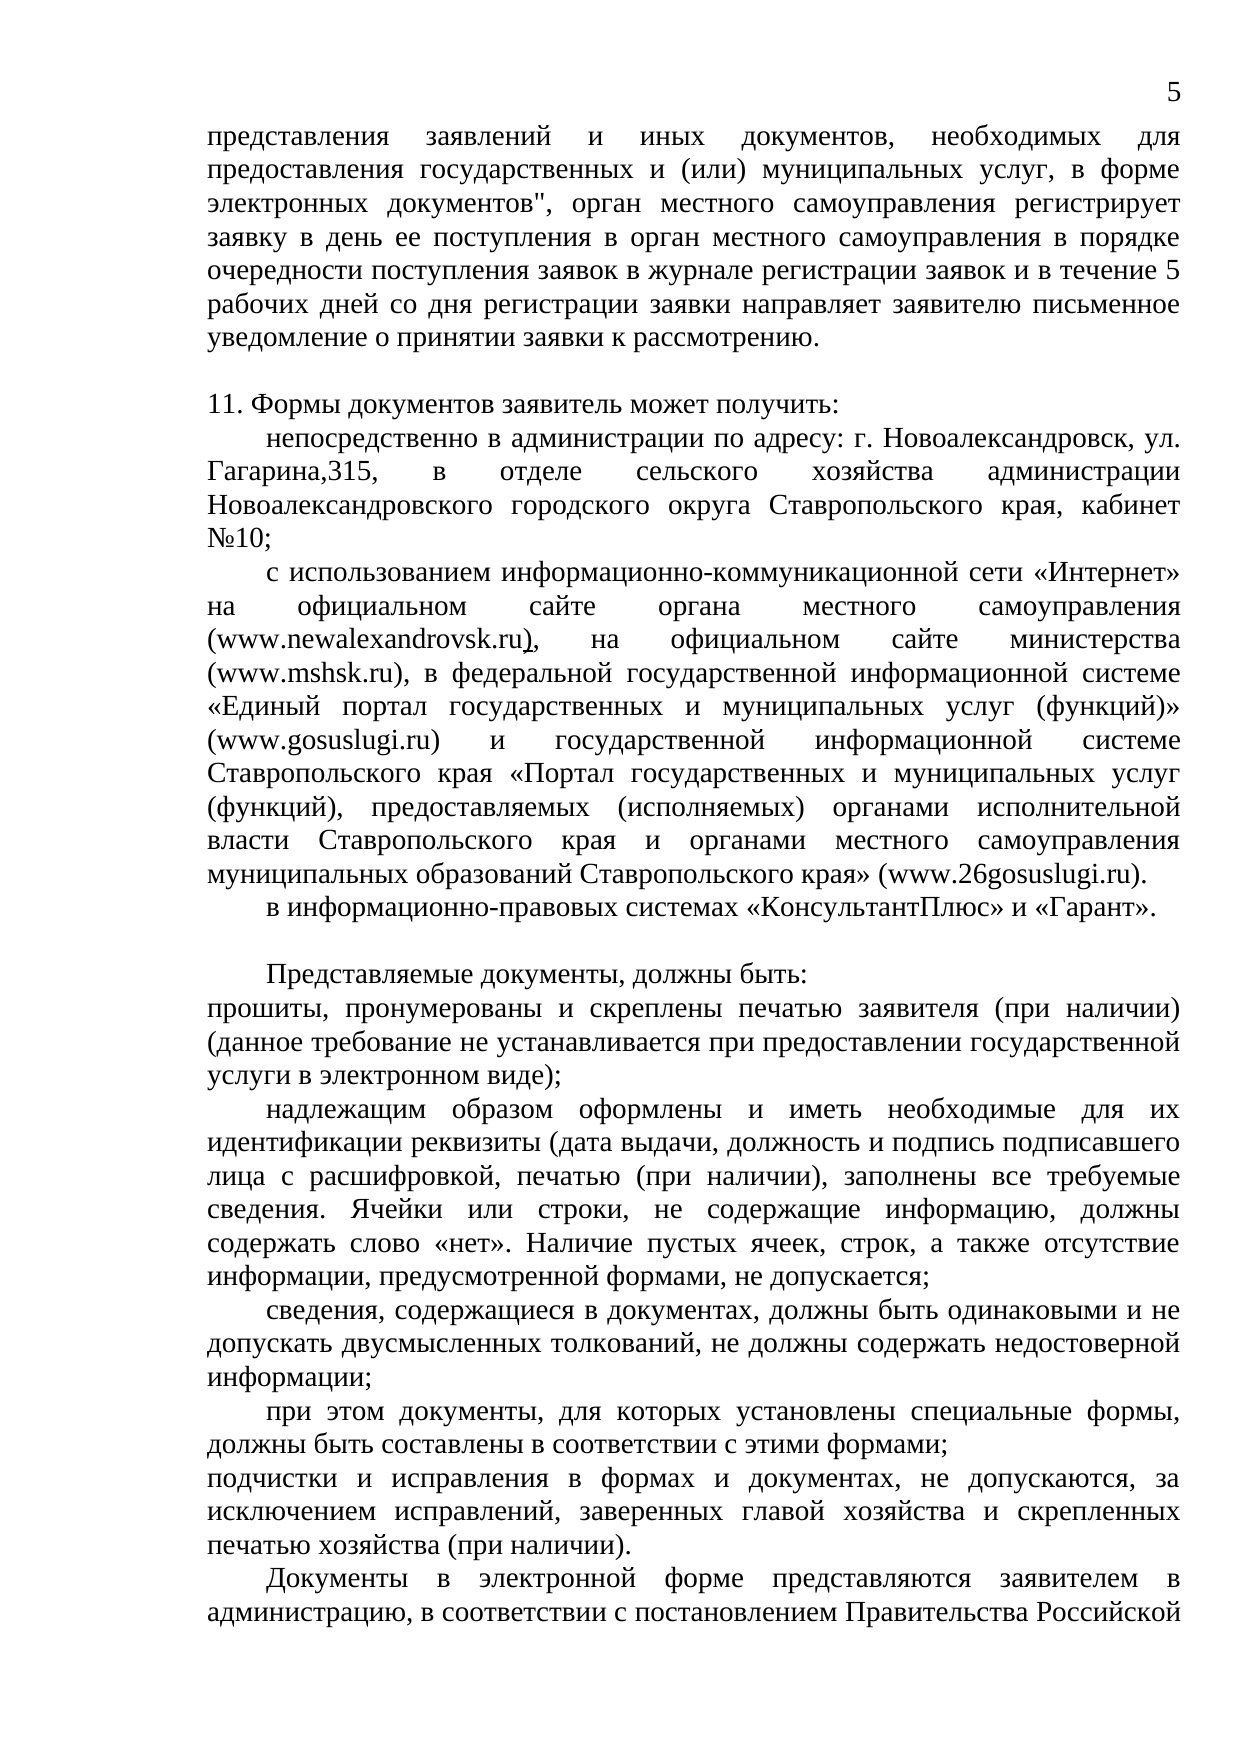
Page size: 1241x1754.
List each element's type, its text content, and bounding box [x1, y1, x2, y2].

text при этом документы, для которых установлены специальные формы, должны быть составлены в соответствии с этими формами; [207, 1393, 1181, 1460]
text с использованием информационно-коммуникационной сети «Интернет» на официальном сайте органа местного самоуправления (www.newalexandrovsk.ru), на официальном сайте министерства (www.mshsk.ru), в федеральной государственной информационной системе «Единый портал государственных и муниципальных услуг (функций)» (www.gosuslugi.ru) и государственной информационной системе Ставропольского края «Портал государственных и муниципальных услуг (функций), предоставляемых (исполняемых) органами исполнительной власти Ставропольского края и органами местного самоуправления муниципальных образований Ставропольского края» (www.26gosuslugi.ru). [207, 554, 1181, 889]
text надлежащим образом оформлены и иметь необходимые для их идентификации реквизиты (дата выдачи, должность и подпись подписавшего лица с расшифровкой, печатью (при наличии), заполнены все требуемые сведения. Ячейки или строки, не содержащие информацию, должны содержать слово «нет». Наличие пустых ячеек, строк, а также отсутствие информации, предусмотренной формами, не допускается; [207, 1091, 1181, 1292]
text 11. Формы документов заявитель может получить: [207, 386, 1181, 420]
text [207, 118, 1181, 353]
text непосредственно в администрации по адресу: г. Новоалександровск, ул. Гагарина,315, в отделе сельского хозяйства администрации Новоалександровского городского округа Ставропольского края, кабинет №10; [207, 420, 1181, 554]
text Представляемые документы, должны быть: [207, 957, 1181, 990]
text сведения, содержащиеся в документах, должны быть одинаковыми и не допускать двусмысленных толкований, не должны содержать недостоверной информации; [207, 1292, 1181, 1393]
text прошиты, пронумерованы и скреплены печатью заявителя (при наличии) (данное требование не устанавливается при предоставлении государственной услуги в электронном виде); [207, 990, 1181, 1091]
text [207, 1560, 1181, 1627]
text в информационно-правовых системах «КонсультантПлюс» и «Гарант». [207, 889, 1181, 923]
text подчистки и исправления в формах и документах, не допускаются, за исключением исправлений, заверенных главой хозяйства и скрепленных печатью хозяйства (при наличии). [207, 1460, 1181, 1560]
